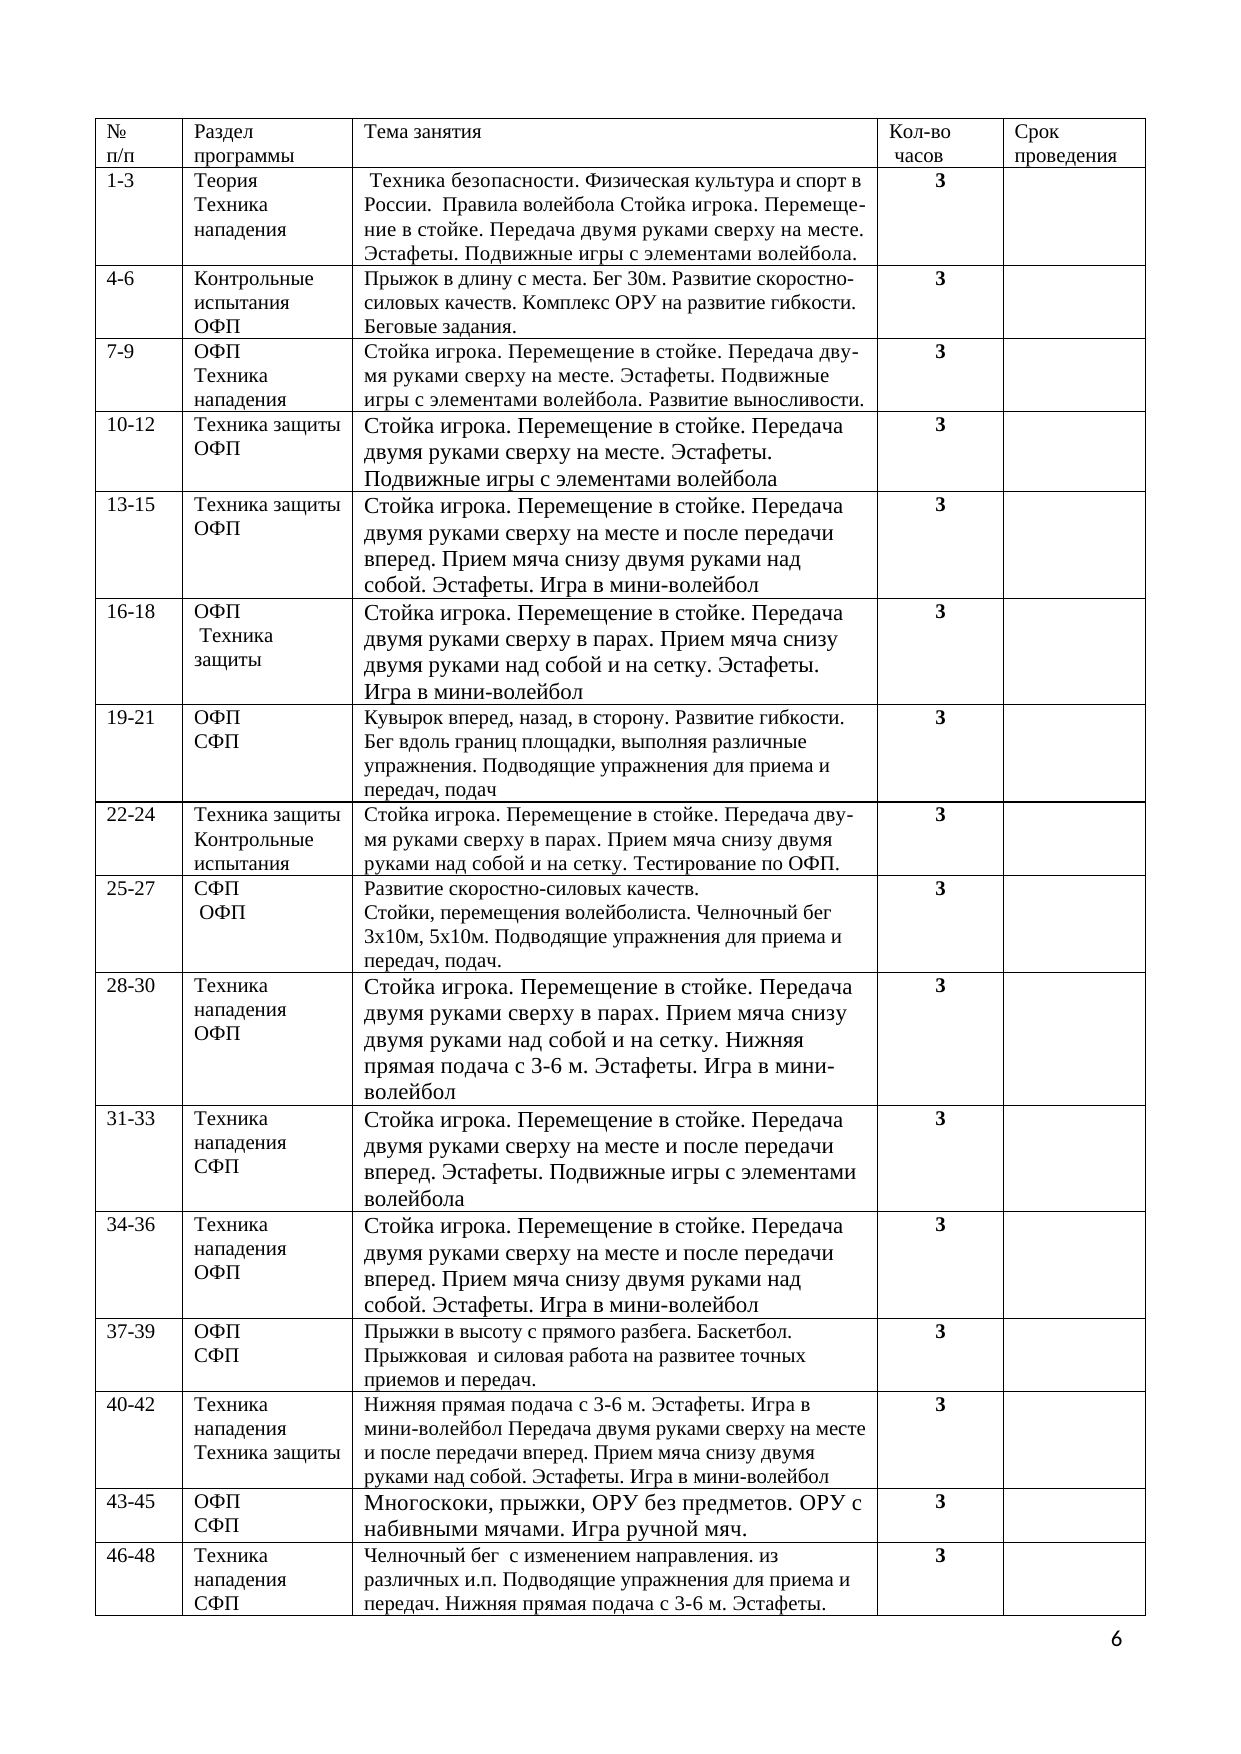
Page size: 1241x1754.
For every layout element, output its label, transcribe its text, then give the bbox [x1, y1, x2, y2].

table_cell [1004, 492, 1145, 598]
table_cell 3 [878, 876, 1003, 972]
table_cell 4-6 [96, 266, 182, 338]
table_cell Стойка игрока. Перемещение в стойке. Передача двумя руками сверху в парах. Прием мяча снизу двумя руками над собой и на сетку. Тестирование по ОФП. [629, 803, 877, 874]
table_cell 3 [878, 266, 1003, 338]
table_cell ОФП Техника нападения [183, 339, 352, 411]
table_cell ОФП СФП [183, 1319, 352, 1391]
table_cell 3 [878, 973, 1003, 1105]
table_cell [1004, 412, 1145, 491]
table_cell [1004, 266, 1145, 338]
table_cell [1004, 876, 1145, 972]
table_cell 16-18 [96, 599, 182, 704]
table_header Раздел программы [183, 119, 352, 167]
table_cell [1004, 1392, 1145, 1488]
table_cell Контрольные испытания ОФП [183, 266, 352, 338]
table_cell Стойка игрока. Перемещение в стойке. Передача двумя руками сверху в парах. Прием мяча снизу двумя руками над собой и на сетку. Нижняя прямая подача с 3-6 м. Эстафеты. Игра в мини-волейбол [456, 973, 877, 1105]
table_cell 3 [878, 705, 1003, 801]
table_cell Прыжок в длину с места. Бег 30м. Развитие скоростно-силовых качеств. Комплекс ОРУ на развитие гибкости. Беговые задания. [353, 266, 877, 338]
table_cell [1004, 339, 1145, 411]
table_cell Стойка игрока. Перемещение в стойке. Передача двумя руками сверху на месте и после передачи вперед. Прием мяча снизу двумя руками над собой. Эстафеты. Игра в мини-волейбол [353, 492, 877, 598]
table_cell [1004, 1106, 1145, 1211]
table_cell 43-45 [96, 1489, 182, 1542]
table_cell 3 [878, 339, 1003, 411]
table_cell Стойка игрока. Перемещение в стойке. Передача двумя руками сверху на месте и после передачи вперед. Эстафеты. Подвижные игры с элементами волейбола [353, 1106, 877, 1211]
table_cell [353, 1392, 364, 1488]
table_cell 34-36 [96, 1212, 182, 1318]
table_cell 3 [878, 412, 1003, 491]
table_cell [1004, 1489, 1145, 1542]
table_cell Многоскоки, прыжки, ОРУ без предметов. ОРУ с набивными мячами. Игра ручной мяч. [748, 1489, 877, 1542]
table_cell 10-12 [96, 412, 182, 491]
table_cell 22-24 [96, 803, 182, 874]
table_cell Техника защиты Контрольные испытания [183, 803, 352, 874]
table_cell Прыжки в высоту с прямого разбега. Баскетбол. Прыжковая и силовая работа на развитее точных приемов и передач. [353, 1319, 877, 1391]
table_cell 25-27 [96, 876, 182, 972]
table_header № п/п [96, 119, 182, 167]
table_cell 46-48 [96, 1543, 182, 1615]
table_cell 3 [878, 1212, 1003, 1318]
table_cell 3 [878, 1106, 1003, 1211]
table_cell [1004, 1543, 1145, 1615]
table_cell СФП ОФП [183, 876, 352, 972]
table_cell [1004, 973, 1145, 1105]
table_cell Техника нападения ОФП [183, 1212, 352, 1318]
table_cell Кувырок вперед, назад, в сторону. Развитие гибкости. Бег вдоль границ площадки, выполняя различные упражнения. Подводящие упражнения для приема и передач, подач [353, 705, 877, 801]
table_cell 3 [878, 492, 1003, 598]
table_cell Техника защиты ОФП [183, 412, 352, 491]
table_cell [1004, 1212, 1145, 1318]
table_cell 31-33 [96, 1106, 182, 1211]
table_cell 7-9 [96, 339, 182, 411]
table_header Тема занятия [353, 119, 877, 167]
table_cell 28-30 [96, 973, 182, 1105]
table_cell Техника защиты ОФП [183, 492, 352, 598]
table_cell Техника безопасности. Физическая культура и спорт в России. Правила волейбола Стойка игрока. Перемещение в стойке. Передача двумя руками сверху на месте. Эстафеты. Подвижные игры с элементами волейбола. [353, 168, 877, 264]
table_cell Стойка игрока. Перемещение в стойке. Передача двумя руками сверху на месте. Эстафеты. Подвижные игры с элементами волейбола. Развитие выносливости. [644, 339, 877, 411]
table_cell 3 [878, 1543, 1003, 1615]
table_cell 40-42 [96, 1392, 182, 1488]
table_cell 37-39 [96, 1319, 182, 1391]
table_cell Стойка игрока. Перемещение в стойке. Передача двумя руками сверху в парах. Прием мяча снизу двумя руками над собой и на сетку. Эстафеты. Игра в мини-волейбол [583, 599, 877, 704]
table_cell ОФП СФП [183, 705, 352, 801]
table_cell Стойка игрока. Перемещение в стойке. Передача двумя руками сверху на месте. Эстафеты. Подвижные игры с элементами волейбола [353, 412, 877, 491]
table_cell 13-15 [96, 492, 182, 598]
table_cell ОФП СФП [183, 1489, 352, 1542]
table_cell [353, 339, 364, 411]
table_cell [1004, 168, 1145, 264]
table_cell Стойка игрока. Перемещение в стойке. Передача двумя руками сверху на месте и после передачи вперед. Прием мяча снизу двумя руками над собой. Эстафеты. Игра в мини-волейбол [353, 1212, 877, 1318]
table_cell 3 [878, 1489, 1003, 1542]
table_cell [1004, 803, 1145, 874]
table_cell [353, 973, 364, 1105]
table_cell ОФП Техника защиты [183, 599, 352, 704]
table_cell 3 [878, 1319, 1003, 1391]
table_cell 19-21 [96, 705, 182, 801]
table_header Кол-во часов [878, 119, 1003, 167]
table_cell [183, 1543, 352, 1615]
table_cell 3 [878, 168, 1003, 264]
table_cell [1004, 705, 1145, 801]
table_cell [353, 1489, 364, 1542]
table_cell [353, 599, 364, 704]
table_cell [1004, 599, 1145, 704]
table_cell Техника нападения Техника защиты [183, 1392, 352, 1488]
table_cell Развитие скоростно-силовых качеств. Стойки, перемещения волейболиста. Челночный бег 3х10м, 5х10м. Подводящие упражнения для приема и передач, подач. [353, 876, 877, 972]
table_cell 1-3 [96, 168, 182, 264]
table_cell Техника нападения СФП [183, 1106, 352, 1211]
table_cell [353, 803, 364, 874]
table_header Срок проведения [1004, 119, 1145, 167]
table_cell [1004, 1319, 1145, 1391]
table_cell Техника нападения ОФП [183, 973, 352, 1105]
table_cell Теория Техника нападения [183, 168, 352, 264]
table_cell 3 [878, 1392, 1003, 1488]
table_cell 3 [878, 803, 1003, 874]
table_cell 3 [878, 599, 1003, 704]
